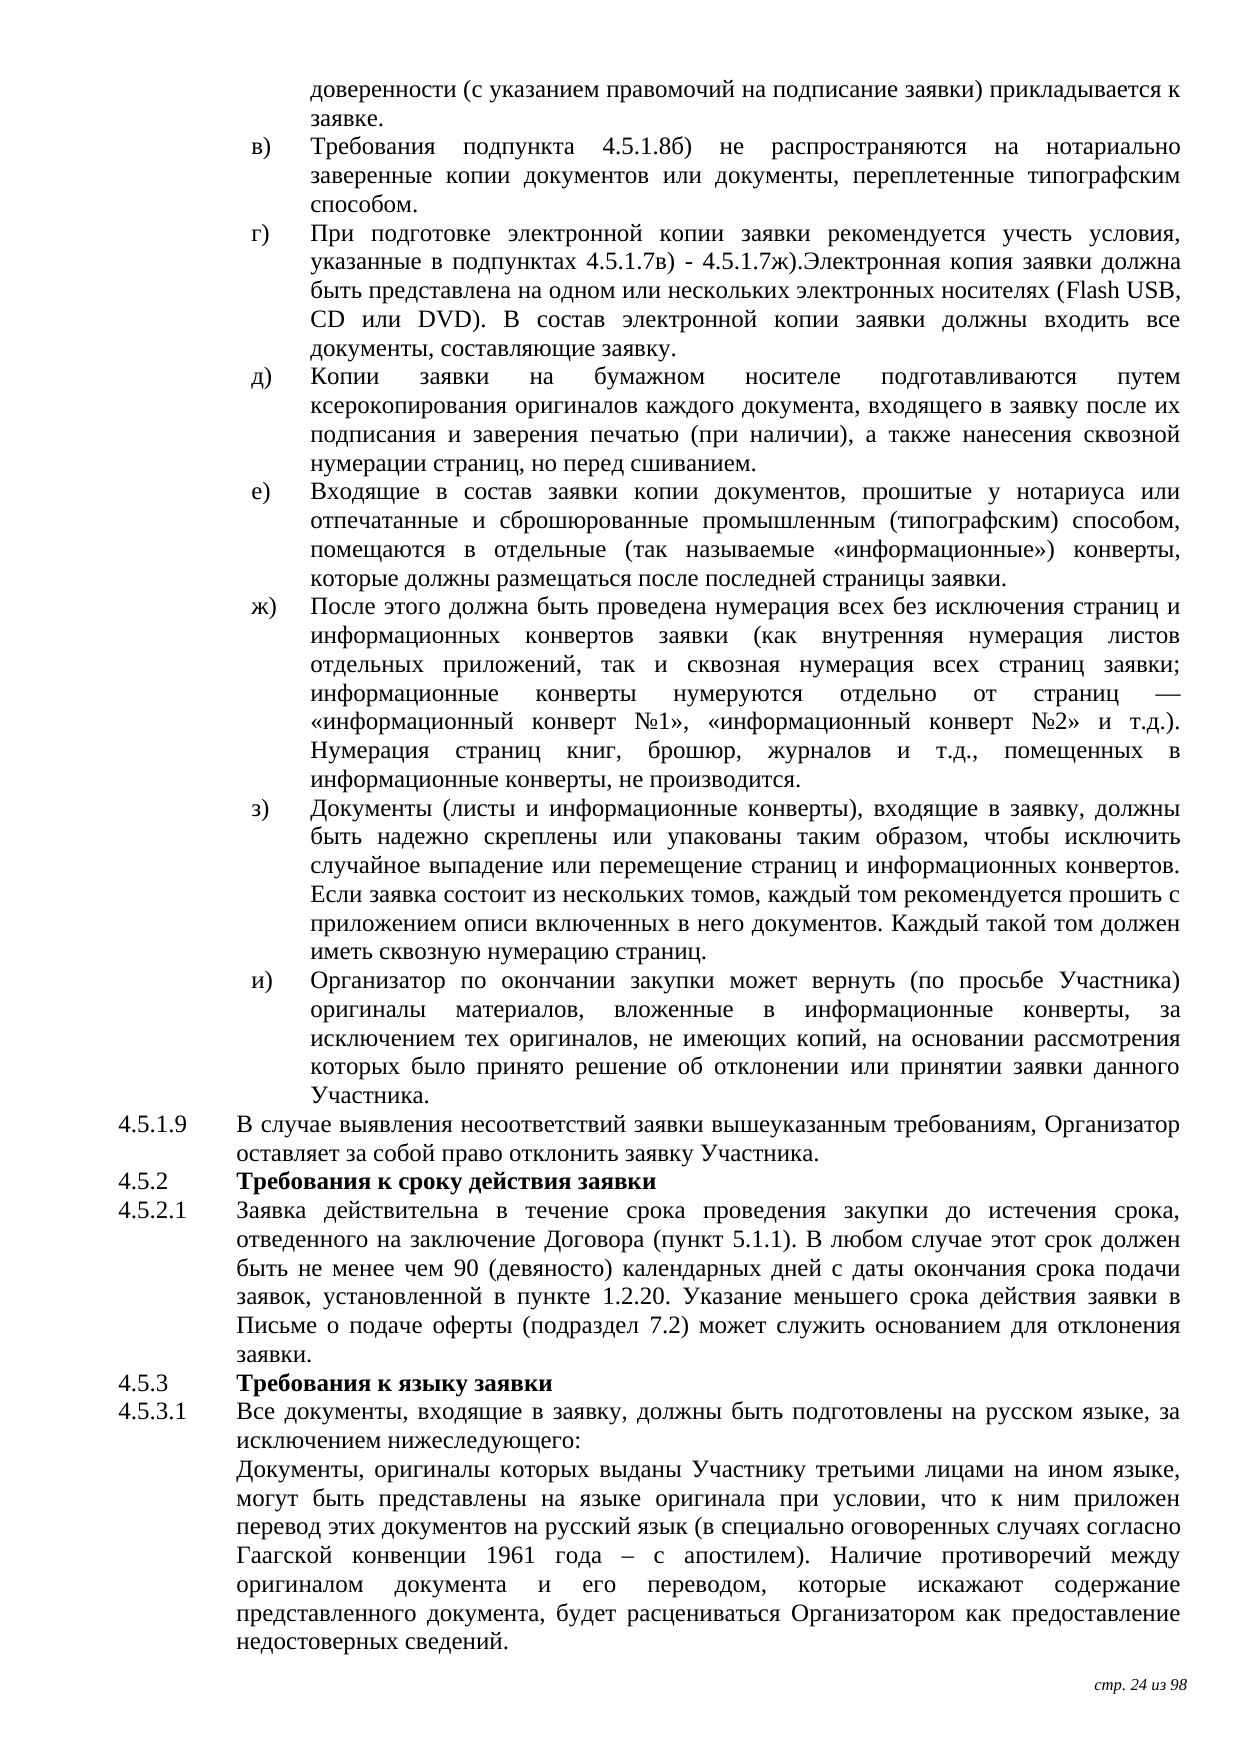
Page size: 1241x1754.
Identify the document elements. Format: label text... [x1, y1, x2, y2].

text Копии заявки на бумажном носителе подготавливаются путем ксерокопирования оригиналов каждого документа, входящего в заявку после их подписания и заверения печатью (при наличии), а также нанесения сквозной нумерации страниц, но перед сшиванием. [251, 361, 1181, 476]
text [251, 74, 1181, 131]
text Документы, оригиналы которых выданы Участнику третьими лицами на ином языке, могут быть представлены на языке оригинала при условии, что к ним приложен перевод этих документов на русский язык (в специально оговоренных случаях согласно Гаагской конвенции 1961 года – с апостилем). Наличие противоречий между оригиналом документа и его переводом, которые искажают содержание представленного документа, будет расцениваться Организатором как предоставление недостоверных сведений. [236, 1454, 1181, 1655]
text Заявка действительна в течение срока проведения закупки до истечения срока, отведенного на заключение Договора (пункт 5.1.1). В любом случае этот срок должен быть не менее чем 90 (девяносто) календарных дней с даты окончания срока подачи заявок, установленной в пункте 1.2.20. Указание меньшего срока действия заявки в Письме о подаче оферты (подраздел 7.2) может служить основанием для отклонения заявки. [118, 1195, 1181, 1368]
text Требования к языку заявки [118, 1368, 1181, 1396]
text Входящие в состав заявки копии документов, прошитые у нотариуса или отпечатанные и сброшюрованные промышленным (типографским) способом, помещаются в отдельные (так называемые «информационные») конверты, которые должны размещаться после последней страницы заявки. [251, 476, 1181, 591]
list В случае выявления несоответствий заявки вышеуказанным требованиям, Организатор оставляет за собой право отклонить заявку Участника. [118, 1109, 1181, 1166]
text Требования к сроку действия заявки [118, 1166, 1181, 1195]
list Все документы, входящие в заявку, должны быть подготовлены на русском языке, за исключением нижеследующего: [118, 1396, 1181, 1454]
text При подготовке электронной копии заявки рекомендуется учесть условия, указанные в подпунктах 4.5.1.7в) - 4.5.1.7ж).Электронная копия заявки должна быть представлена на одном или нескольких электронных носителях (Flash USB, CD или DVD). В состав электронной копии заявки должны входить все документы, составляющие заявку. [251, 218, 1181, 361]
text Документы (листы и информационные конверты), входящие в заявку, должны быть надежно скреплены или упакованы таким образом, чтобы исключить случайное выпадение или перемещение страниц и информационных конвертов. Если заявка состоит из нескольких томов, каждый том рекомендуется прошить с приложением описи включенных в него документов. Каждый такой том должен иметь сквозную нумерацию страниц. [251, 793, 1181, 965]
text После этого должна быть проведена нумерация всех без исключения страниц и информационных конвертов заявки (как внутренняя нумерация листов отдельных приложений, так и сквозная нумерация всех страниц заявки; информационные конверты нумеруются отдельно от страниц — «информационный конверт №1», «информационный конверт №2» и т.д.). Нумерация страниц книг, брошюр, журналов и т.д., помещенных в информационные конверты, не производится. [251, 591, 1181, 793]
text Требования подпункта 4.5.1.8б) не распространяются на нотариально заверенные копии документов или документы, переплетенные типографским способом. [251, 131, 1181, 218]
text Организатор по окончании закупки может вернуть (по просьбе Участника) оригиналы материалов, вложенные в информационные конверты, за исключением тех оригиналов, не имеющих копий, на основании рассмотрения которых было принято решение об отклонении или принятии заявки данного Участника. [251, 965, 1181, 1109]
